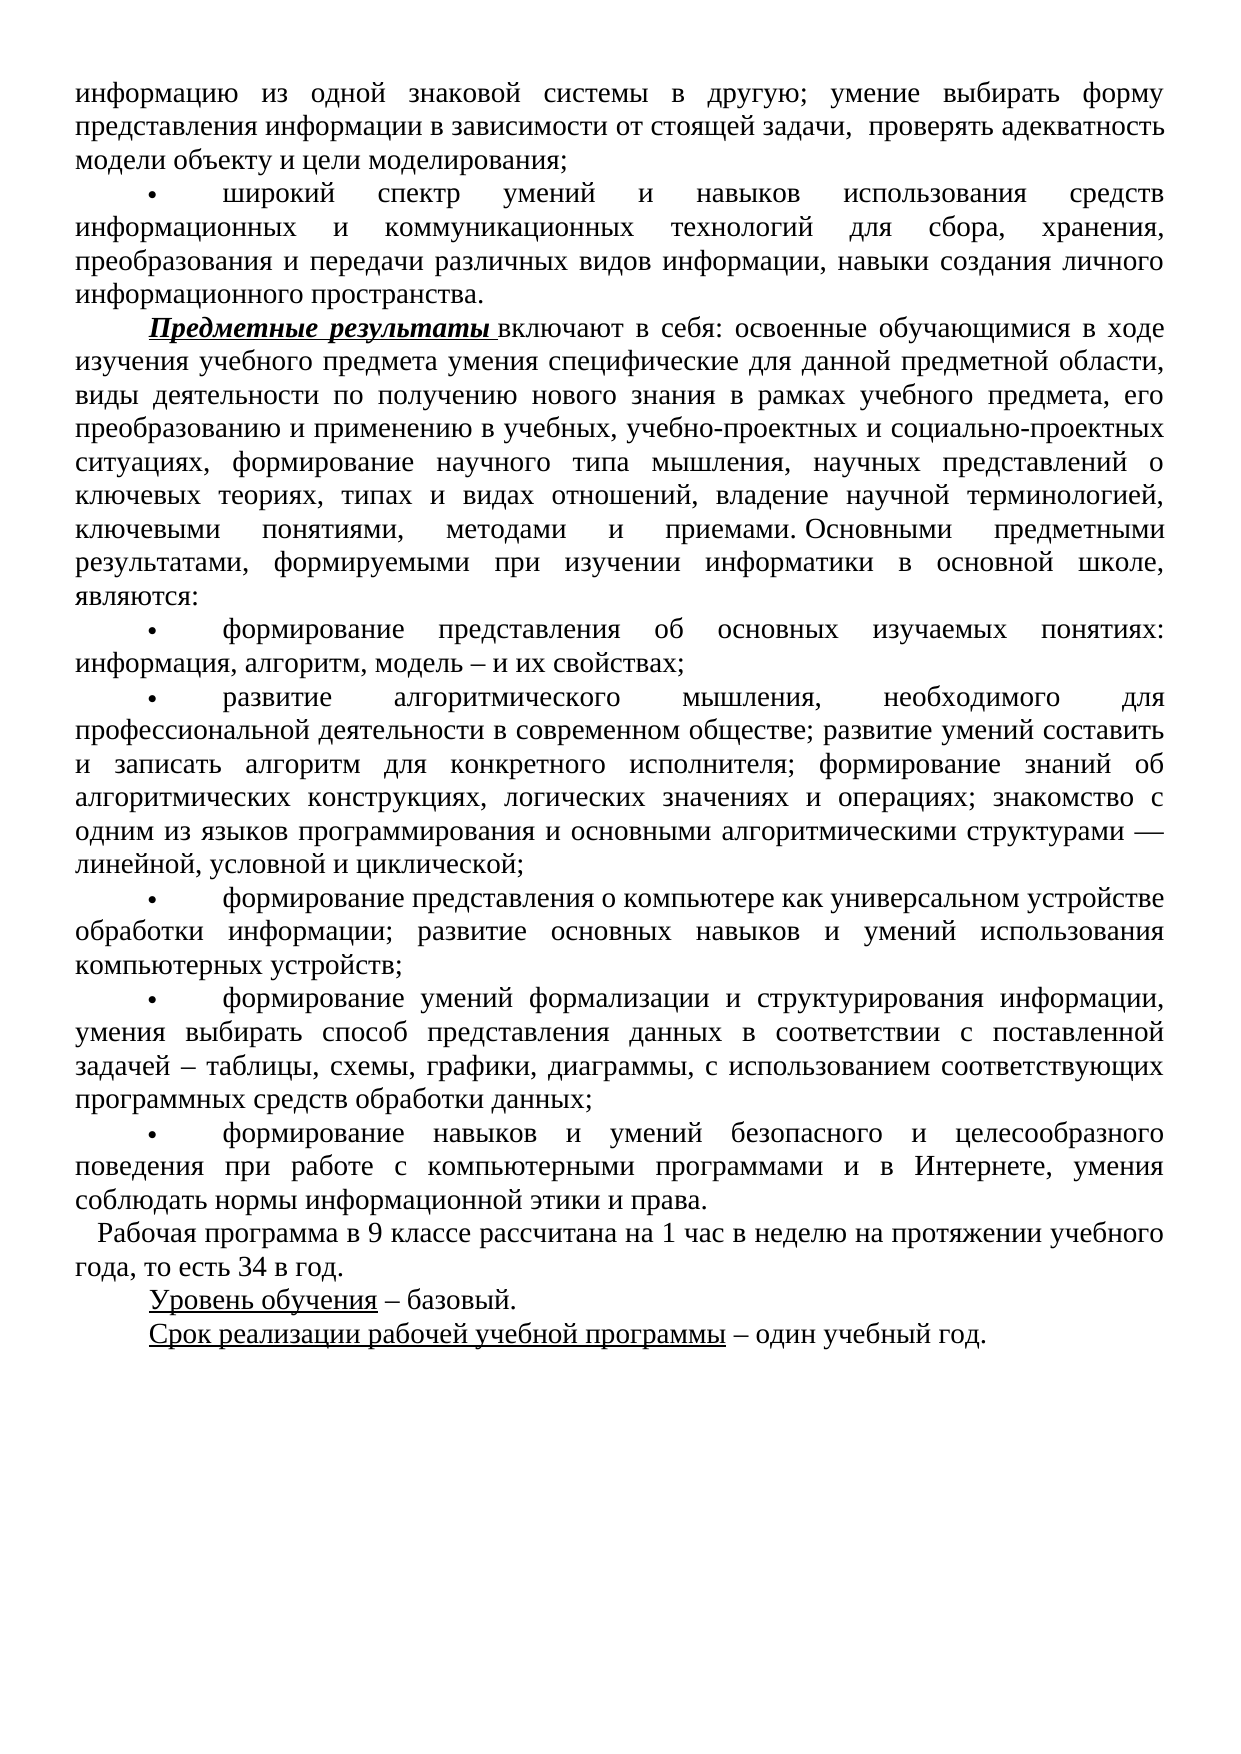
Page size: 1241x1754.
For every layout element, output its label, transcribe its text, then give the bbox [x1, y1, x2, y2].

text Рабочая программа в 9 классе рассчитана на 1 час в неделю на протяжении учебного года, то есть 34 в год. [75, 1215, 1165, 1282]
list развитие алгоритмического мышления, необходимого для профессиональной деятельности в современном обществе; развитие умений составить и записать алгоритм для конкретного исполнителя; формирование знаний об алгоритмических конструкциях, логических значениях и операциях; знакомство с одним из языков программирования и основными алгоритмическими структурами — линейной, условной и циклической; [75, 679, 1165, 880]
list формирование умений формализации и структурирования информации, умения выбирать способ представления данных в соответствии с поставленной задачей – таблицы, схемы, графики, диаграммы, с использованием соответствующих программных средств обработки данных; [75, 981, 1165, 1115]
text Срок реализации рабочей учебной программы – один учебный год. [75, 1316, 1165, 1349]
list формирование навыков и умений безопасного и целесообразного поведения при работе с компьютерными программами и в Интернете, умения соблюдать нормы информационной этики и права. [75, 1115, 1165, 1215]
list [75, 75, 1165, 176]
text Уровень обучения – базовый. [75, 1282, 1165, 1316]
list формирование представления об основных изучаемых понятиях: информация, алгоритм, модель – и их свойствах; [75, 612, 1165, 679]
list формирование представления о компьютере как универсальном устройстве обработки информации; развитие основных навыков и умений использования компьютерных устройств; [75, 880, 1165, 981]
list широкий спектр умений и навыков использования средств информационных и коммуникационных технологий для сбора, хранения, преобразования и передачи различных видов информации, навыки создания личного информационного пространства. [75, 176, 1165, 310]
text Предметные результаты включают в себя: освоенные обучающимися в ходе изучения учебного предмета умения специфические для данной предметной области, виды деятельности по получению нового знания в рамках учебного предмета, его преобразованию и применению в учебных, учебно-проектных и социально-проектных ситуациях, формирование научного типа мышления, научных представлений о ключевых теориях, типах и видах отношений, владение научной терминологией, ключевыми понятиями, методами и приемами. Основными предметными результатами, формируемыми при изучении информатики в основной школе, являются: [75, 310, 1165, 612]
